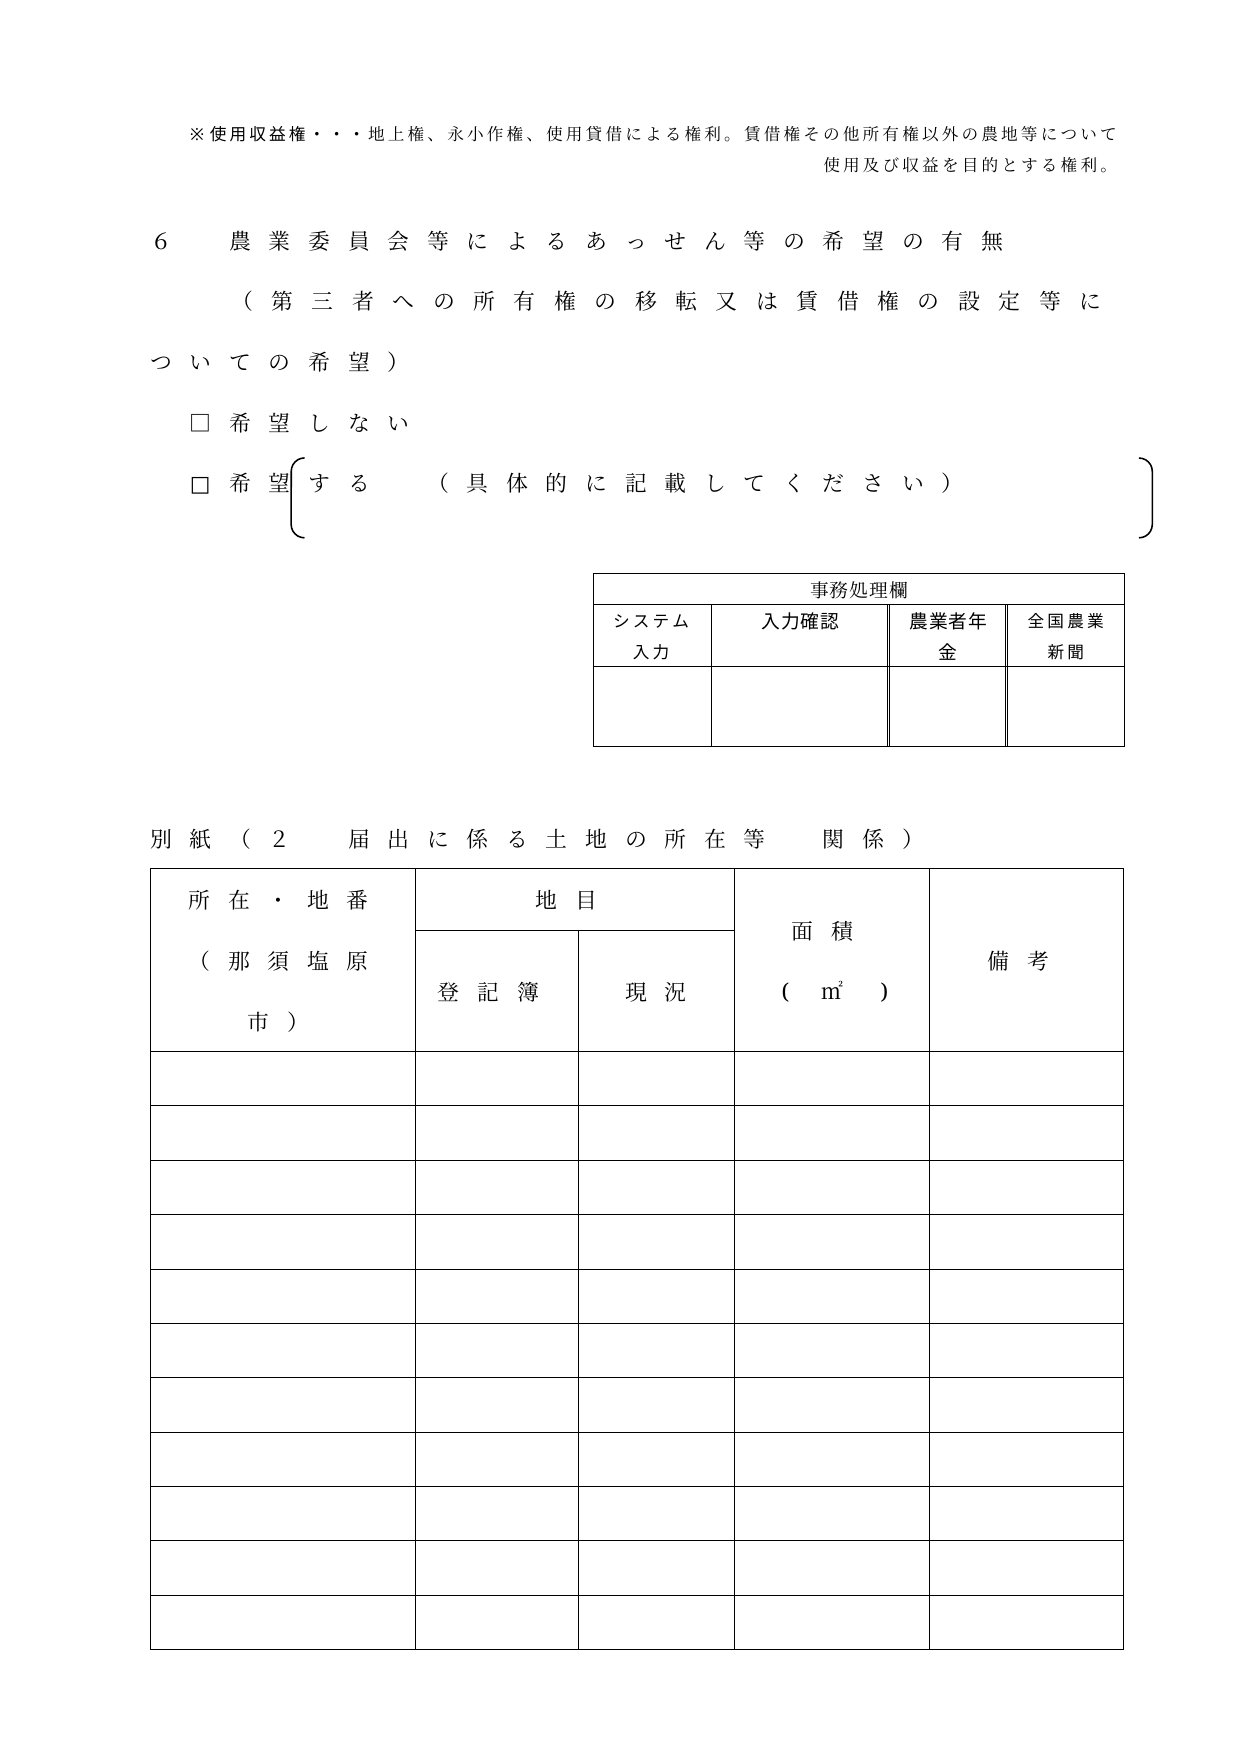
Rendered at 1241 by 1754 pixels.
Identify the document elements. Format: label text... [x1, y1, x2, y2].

table_header 地目 [416, 869, 734, 930]
text ６ 農業委員会等によるあっせん等の希望の有無 [150, 209, 1120, 270]
table_cell [151, 1106, 415, 1160]
table_cell [151, 1433, 415, 1486]
table_cell [151, 1487, 415, 1540]
table_cell [416, 1052, 578, 1105]
table_cell 登記簿 [416, 931, 578, 1051]
table_cell [151, 1324, 415, 1377]
text □希望しない [150, 391, 1120, 452]
table_cell [416, 1215, 578, 1268]
table_cell [930, 1596, 1123, 1649]
table_cell [416, 1270, 578, 1323]
text 別紙（２ 届出に係る土地の所在等 関係） [150, 807, 1120, 868]
table_cell [579, 1378, 734, 1432]
table_cell [930, 1541, 1123, 1595]
table_cell [579, 1052, 734, 1105]
table_cell [930, 1270, 1123, 1323]
table_cell [735, 1324, 929, 1377]
table_cell [735, 1215, 929, 1268]
table_cell [579, 1270, 734, 1323]
table_cell [930, 1487, 1123, 1540]
table_cell 現況 [579, 931, 734, 1051]
table_cell [579, 1487, 734, 1540]
table_cell [712, 667, 887, 746]
table_header 事務処理欄 [594, 574, 1124, 604]
table_cell [416, 1378, 578, 1432]
table_cell [579, 1433, 734, 1486]
table_cell [579, 1106, 734, 1160]
table_cell [151, 1215, 415, 1268]
text ※使用収益権・・・地上権、永小作権、使用貸借による権利。賃借権その他所有権以外の農地等について使用及び収益を目的とする権利。 [189, 118, 1120, 179]
table_cell [735, 1106, 929, 1160]
table_cell [930, 1106, 1123, 1160]
table_cell [1008, 667, 1124, 746]
table_cell システム入力 [594, 605, 711, 666]
table_cell [735, 1596, 929, 1649]
table_cell [930, 1324, 1123, 1377]
table_cell [735, 1161, 929, 1214]
table_cell [735, 1270, 929, 1323]
table_cell [416, 1596, 578, 1649]
table_cell 全国農業新聞 [1008, 605, 1124, 666]
table_header 面積(㎡) [735, 869, 929, 1051]
table_cell [930, 1378, 1123, 1432]
table_cell [151, 1270, 415, 1323]
table_cell [579, 1596, 734, 1649]
table_cell [579, 1541, 734, 1595]
table_cell [579, 1324, 734, 1377]
table_cell [416, 1541, 578, 1595]
table_cell [930, 1215, 1123, 1268]
table_cell [735, 1487, 929, 1540]
table_cell [594, 667, 711, 746]
table_cell [579, 1215, 734, 1268]
table_cell [151, 1541, 415, 1595]
table_cell [735, 1541, 929, 1595]
table_header 所在・地番 （那須塩原市） [151, 869, 415, 1051]
table_cell [151, 1596, 415, 1649]
table_cell [416, 1487, 578, 1540]
table_cell [416, 1433, 578, 1486]
table_cell 農業者年金 [890, 605, 1005, 666]
table_cell [151, 1378, 415, 1432]
table_cell [930, 1052, 1123, 1105]
table_cell [416, 1324, 578, 1377]
table_cell [151, 1052, 415, 1105]
table_cell [579, 1161, 734, 1214]
text （第三者への所有権の移転又は賃借権の設定等についての希望） [150, 270, 1120, 391]
table_cell [890, 667, 1005, 746]
table_cell 入力確認 [712, 605, 887, 666]
table_cell [735, 1433, 929, 1486]
table_cell [416, 1161, 578, 1214]
table_cell [735, 1052, 929, 1105]
table_cell [735, 1378, 929, 1432]
table_cell [930, 1161, 1123, 1214]
table_cell [416, 1106, 578, 1160]
table_header 備考 [930, 869, 1123, 1051]
text □希望する （具体的に記載してください） [170, 452, 1120, 512]
table_cell [151, 1161, 415, 1214]
table_cell [930, 1433, 1123, 1486]
